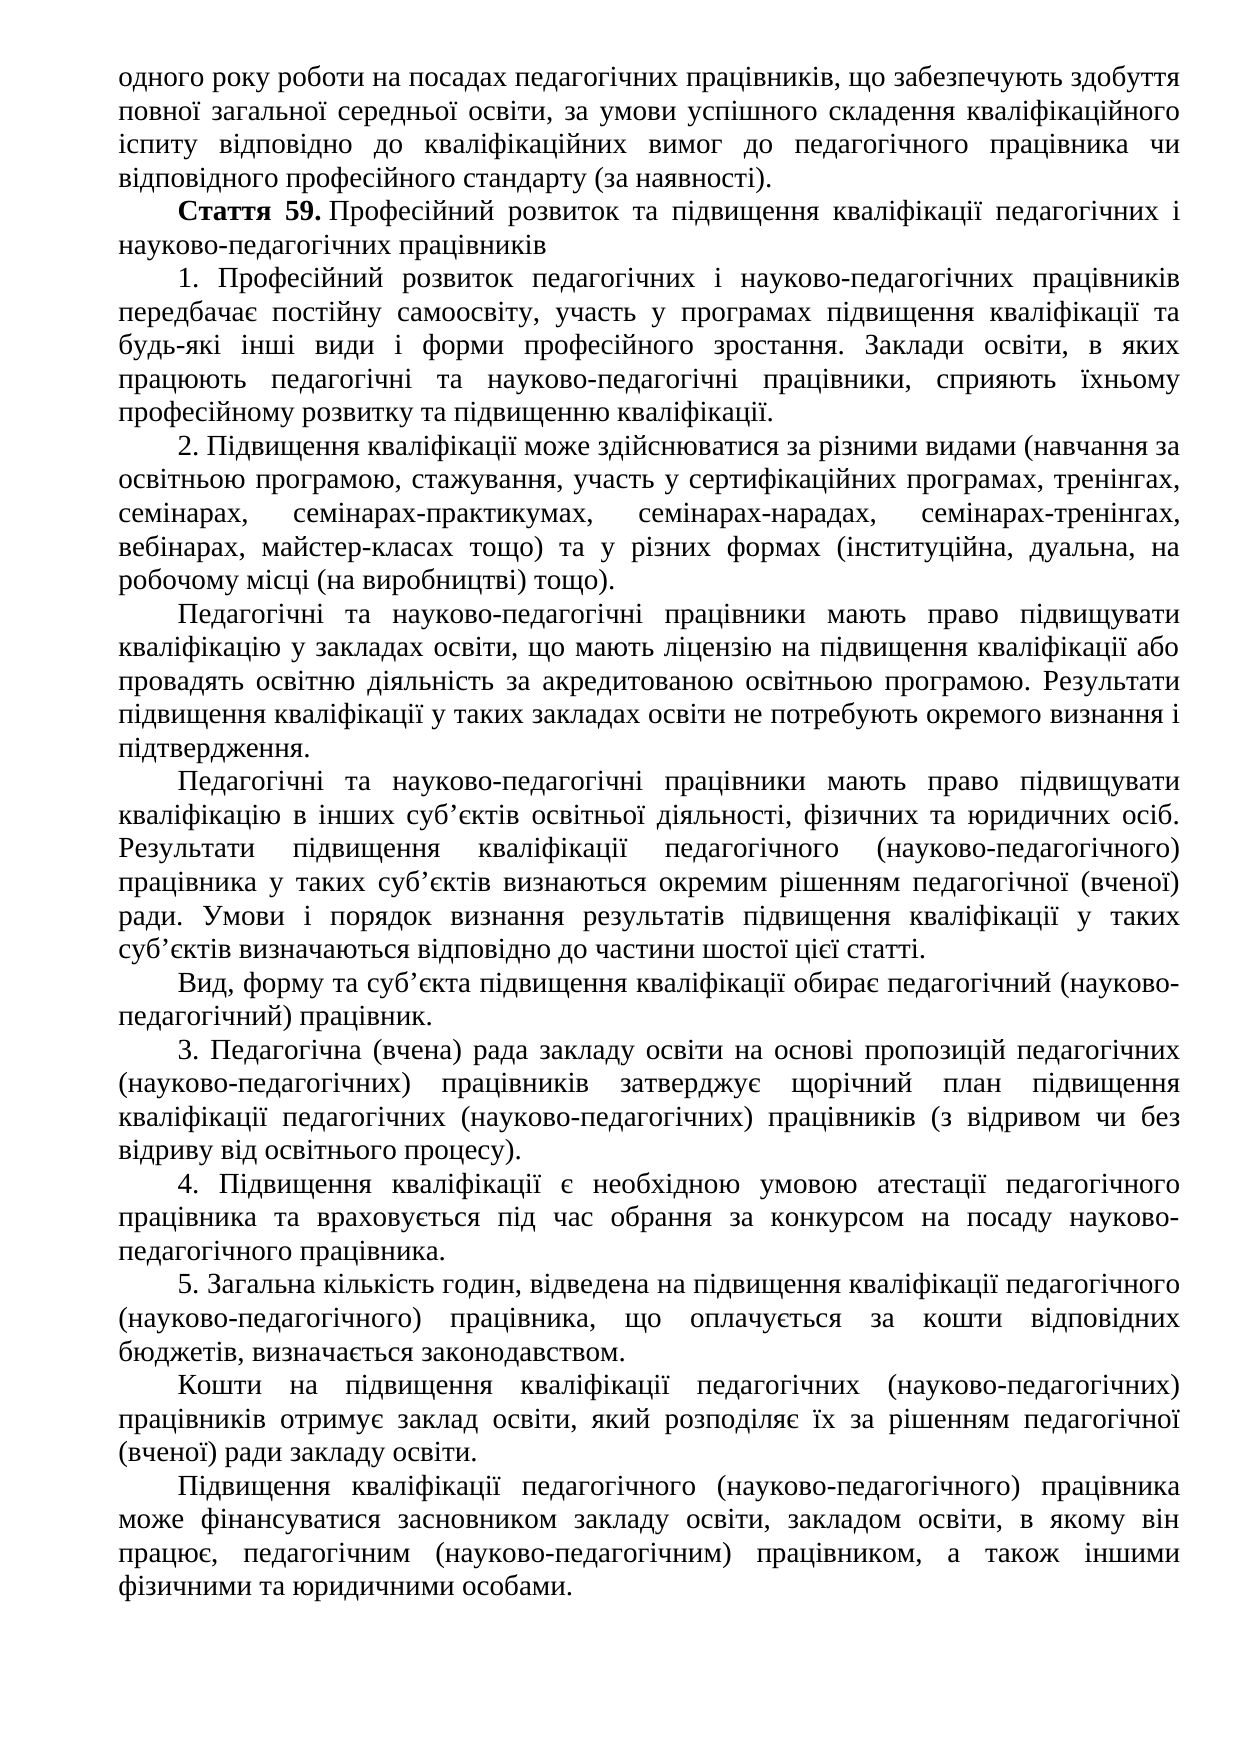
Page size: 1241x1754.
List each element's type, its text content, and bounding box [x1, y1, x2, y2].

text Педагогічні та науково-педагогічні працівники мають право підвищувати кваліфікацію у закладах освіти, що мають ліцензію на підвищення кваліфікації або провадять освітню діяльність за акредитованою освітньою програмою. Результати підвищення кваліфікації у таких закладах освіти не потребують окремого визнання і підтвердження. [118, 596, 1181, 763]
text Педагогічні та науково-педагогічні працівники мають право підвищувати кваліфікацію в інших суб’єктів освітньої діяльності, фізичних та юридичних осіб. Результати підвищення кваліфікації педагогічного (науково-педагогічного) працівника у таких суб’єктів визнаються окремим рішенням педагогічної (вченої) ради. Умови і порядок визнання результатів підвищення кваліфікації у таких суб’єктів визначаються відповідно до частини шостої цієї статті. [118, 763, 1181, 965]
text Вид, форму та суб’єкта підвищення кваліфікації обирає педагогічний (науково-педагогічний) працівник. [118, 965, 1181, 1032]
text 4. Підвищення кваліфікації є необхідною умовою атестації педагогічного працівника та враховується під час обрання за конкурсом на посаду науково-педагогічного працівника. [118, 1166, 1181, 1267]
text Підвищення кваліфікації педагогічного (науково-педагогічного) працівника може фінансуватися засновником закладу освіти, закладом освіти, в якому він працює, педагогічним (науково-педагогічним) працівником, а також іншими фізичними та юридичними особами. [118, 1468, 1181, 1602]
text 1. Професійний розвиток педагогічних і науково-педагогічних працівників передбачає постійну самоосвіту, участь у програмах підвищення кваліфікації та будь-які інші види і форми професійного зростання. Заклади освіти, в яких працюють педагогічні та науково-педагогічні працівники, сприяють їхньому професійному розвитку та підвищенню кваліфікації. [118, 260, 1181, 428]
text 2. Підвищення кваліфікації може здійснюватися за різними видами (навчання за освітньою програмою, стажування, участь у сертифікаційних програмах, тренінгах, семінарах, семінарах-практикумах, семінарах-нарадах, семінарах-тренінгах, вебінарах, майстер-класах тощо) та у різних формах (інституційна, дуальна, на робочому місці (на виробництві) тощо). [118, 428, 1181, 596]
text 3. Педагогічна (вчена) рада закладу освіти на основі пропозицій педагогічних (науково-педагогічних) працівників затверджує щорічний план підвищення кваліфікації педагогічних (науково-педагогічних) працівників (з відривом чи без відриву від освітнього процесу). [118, 1032, 1181, 1166]
text 5. Загальна кількість годин, відведена на підвищення кваліфікації педагогічного (науково-педагогічного) працівника, що оплачується за кошти відповідних бюджетів, визначається законодавством. [118, 1267, 1181, 1367]
text Кошти на підвищення кваліфікації педагогічних (науково-педагогічних) працівників отримує заклад освіти, який розподіляє їх за рішенням педагогічної (вченої) ради закладу освіти. [118, 1367, 1181, 1468]
text Стаття 59. Професійний розвиток та підвищення кваліфікації педагогічних і науково-педагогічних працівників [118, 193, 1181, 260]
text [118, 59, 1181, 193]
